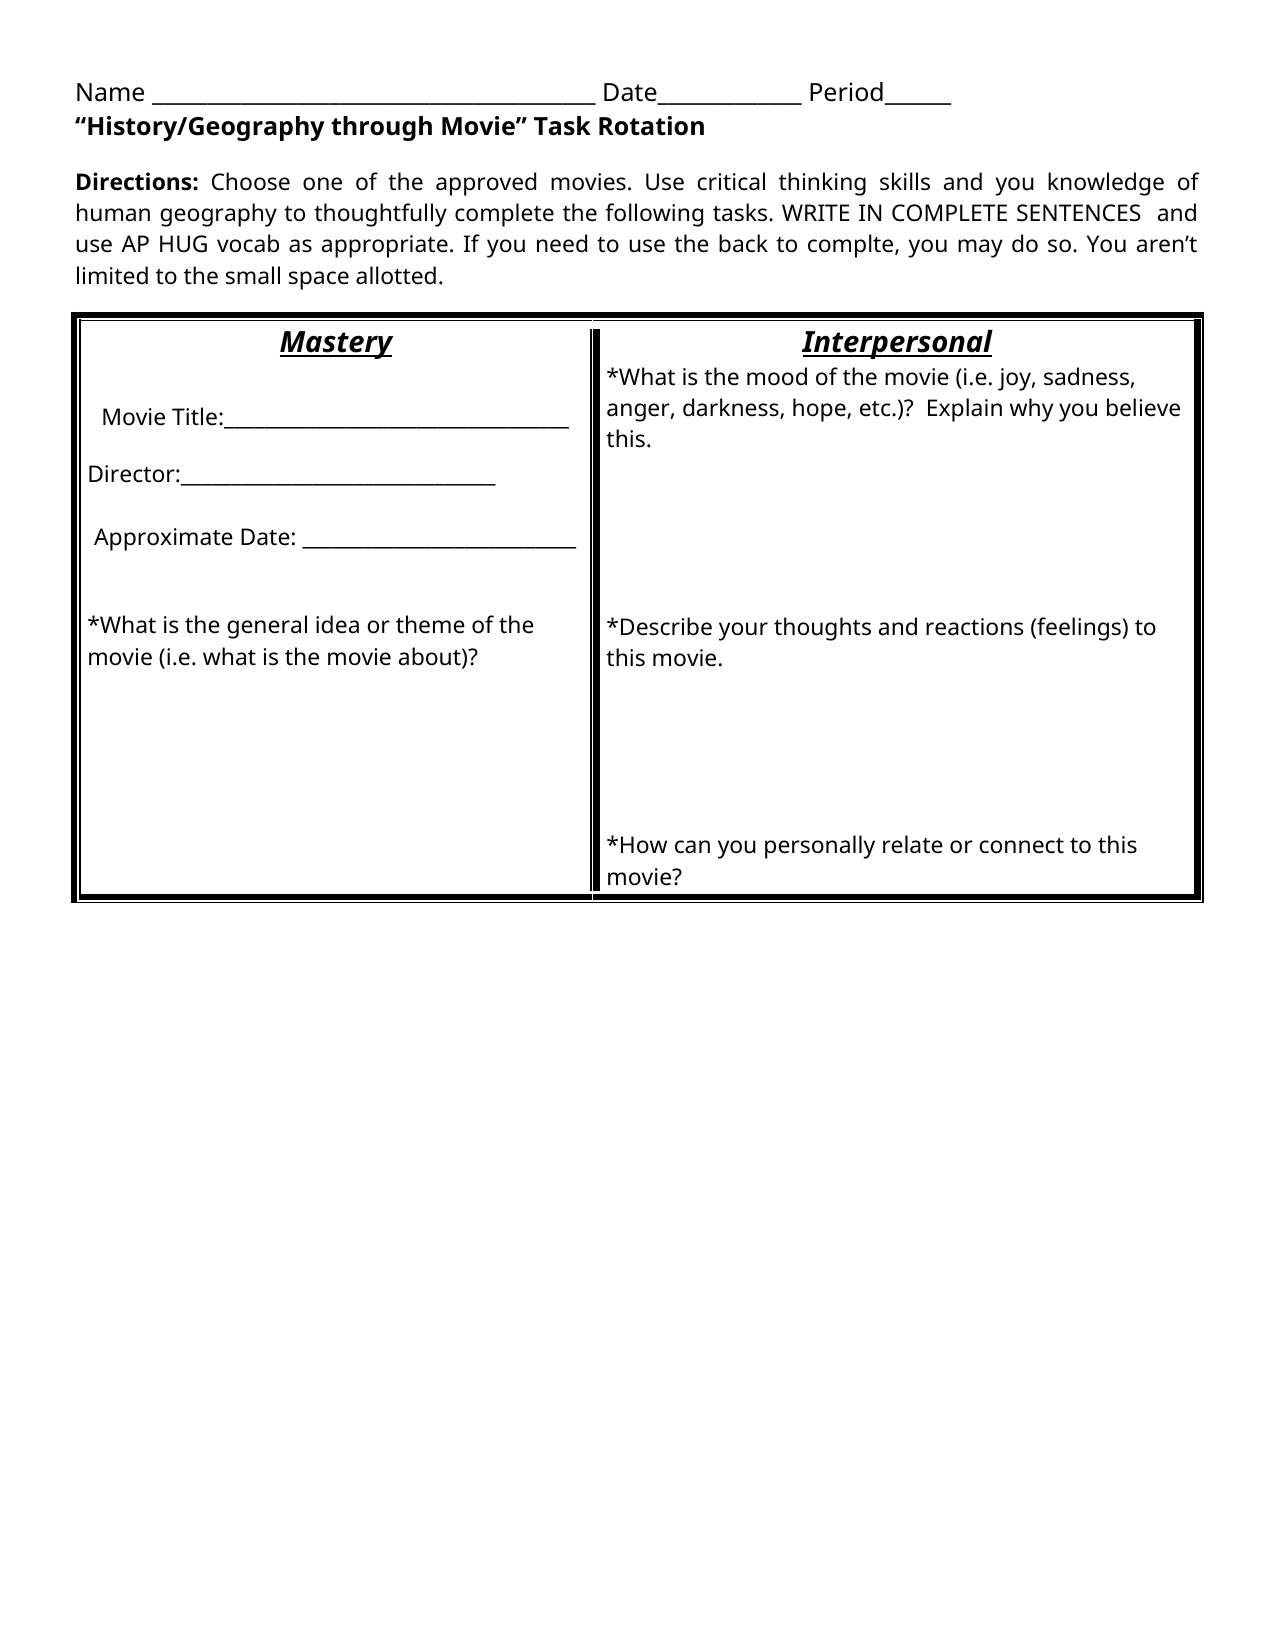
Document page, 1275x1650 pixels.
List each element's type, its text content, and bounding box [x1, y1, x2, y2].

text “History/Geography through Movie” Task Rotation [75, 109, 1200, 143]
table_header Interpersonal *What is the mood of the movie (i.e. joy, sadness, anger, darkness, hope, etc.)? Explain why you believe this. *Describe your thoughts and reactions (feelings) to this movie. *How can you personally relate or connect to this movie? [595, 321, 1194, 894]
text Directions: Choose one of the approved movies. Use critical thinking skills and you knowledge of human geography to thoughtfully complete the following tasks. WRITE IN COMPLETE SENTENCES and use AP HUG vocab as appropriate. If you need to use the back to complte, you may do so. You aren’t limited to the small space allotted. [75, 166, 1200, 291]
text Name ________________________________________ Date_____________ Period______ [75, 75, 1200, 109]
table_header Mastery Movie Title:__________________________________ Director:_______________________________ Approximate Date: ___________________________ *What is the general idea or theme of the movie (i.e. what is the movie about)? [77, 318, 595, 894]
